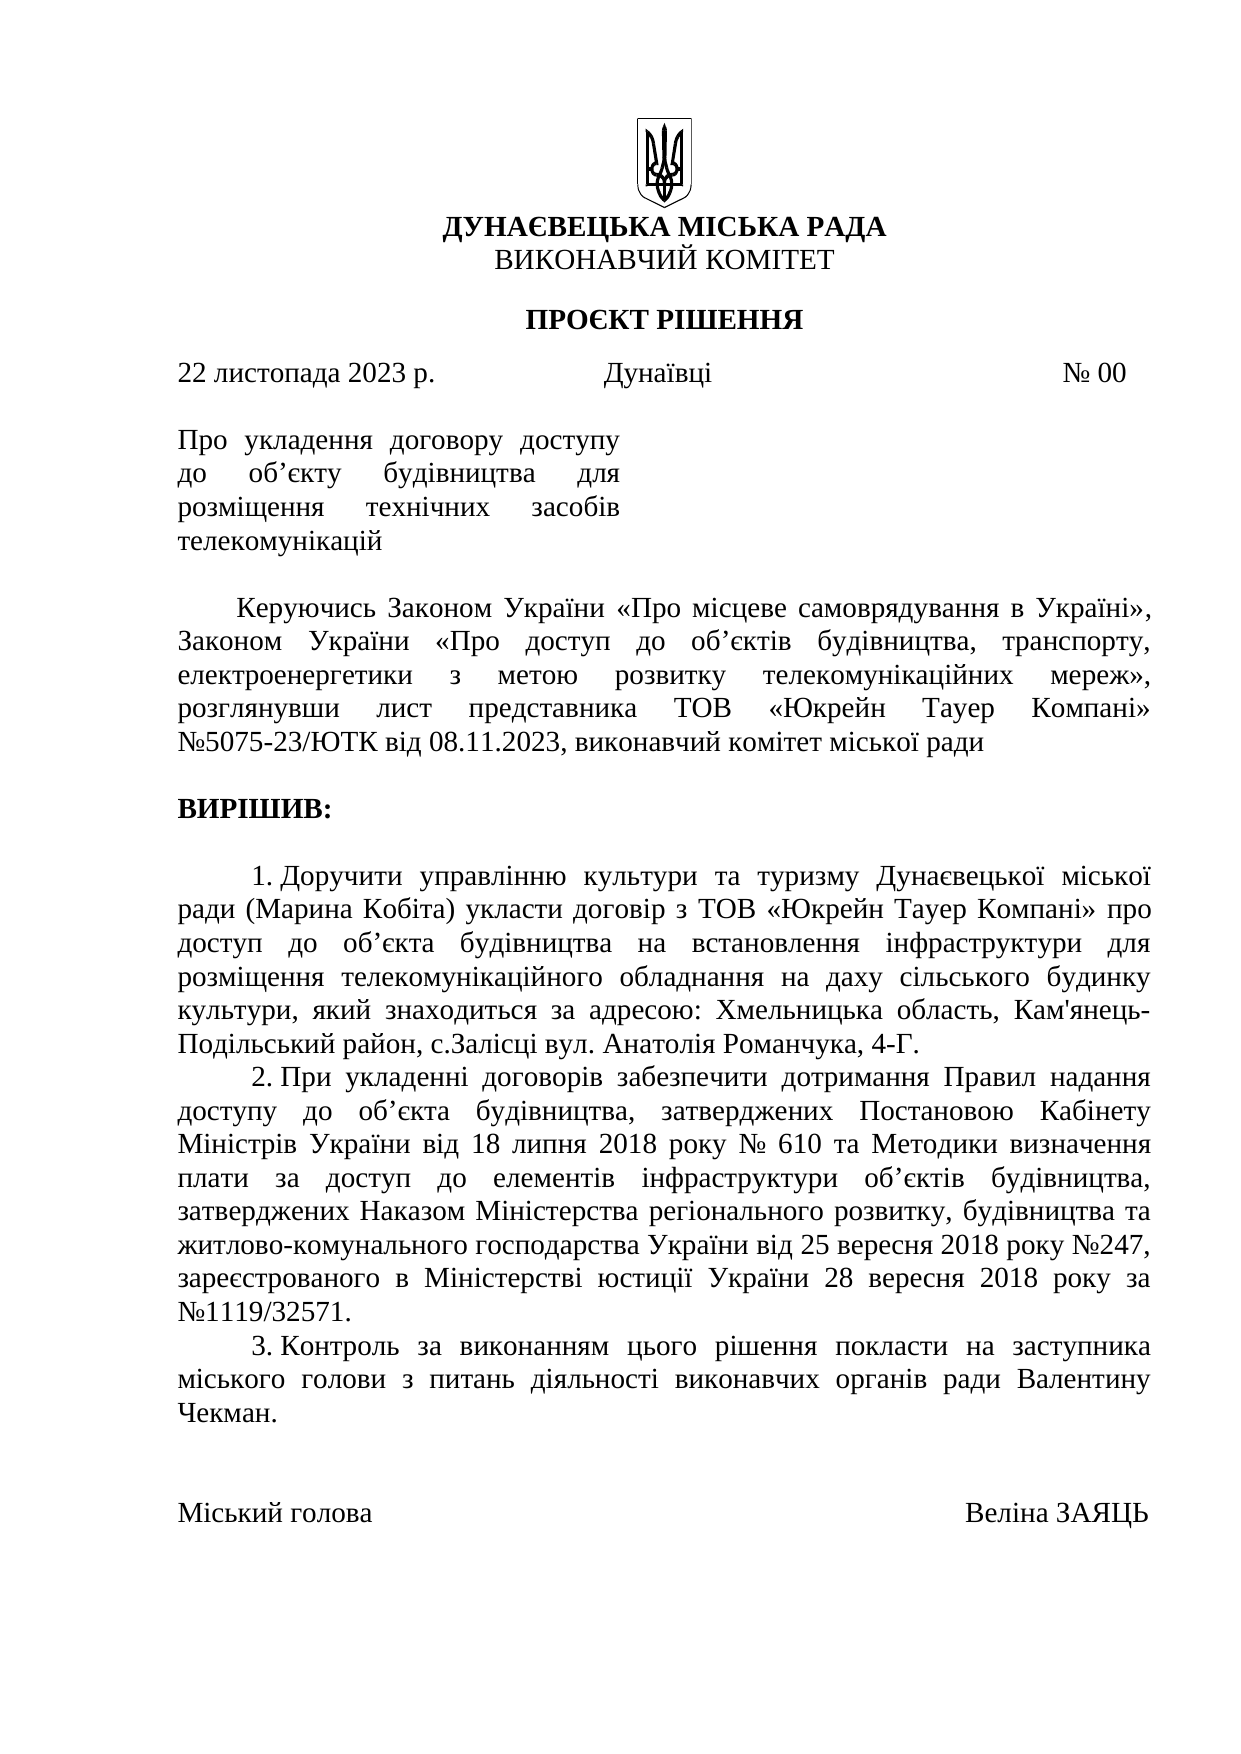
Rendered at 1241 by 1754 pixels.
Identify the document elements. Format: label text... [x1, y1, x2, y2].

text 2. При укладенні договорів забезпечити дотримання Правил надання доступу до об’єкта будівництва, затверджених Постановою Кабінету Міністрів України від 18 липня 2018 року № 610 та Методики визначення плати за доступ до елементів інфраструктури об’єктів будівництва, затверджених Наказом Міністерства регіонального розвитку, будівництва та житлово-комунального господарства України від 25 вересня 2018 року №247, зареєстрованого в Міністерстві юстиції України 28 вересня 2018 року за №1119/32571. [177, 1059, 1152, 1328]
text 3. Контроль за виконанням цього рішення покласти на заступника міського голови з питань діяльності виконавчих органів ради Валентину Чекман. [177, 1328, 1152, 1428]
text ПРОЄКТ РІШЕННЯ [177, 302, 1152, 336]
text Про укладення договору доступу до об’єкту будівництва для розміщення технічних засобів телекомунікацій [177, 422, 620, 556]
text ВИКОНАВЧИЙ КОМІТЕТ [177, 242, 1152, 276]
text 22 листопада 2023 р. Дунаївці № 00 [177, 355, 1152, 388]
text ВИРІШИВ: [177, 791, 1152, 824]
text Міський голова Веліна ЗАЯЦЬ [177, 1495, 1152, 1529]
text ДУНАЄВЕЦЬКА МІСЬКА РАДА [177, 209, 1152, 242]
text 1. Доручити управлінню культури та туризму Дунаєвецької міської ради (Марина Кобіта) укласти договір з ТОВ «Юкрейн Тауер Компані» про доступ до об’єкта будівництва на встановлення інфраструктури для розміщення телекомунікаційного обладнання на даху сільського будинку культури, який знаходиться за адресою: Хмельницька область, Кам'янець-Подільський район, с.Залісці вул. Анатолія Романчука, 4-Г. [177, 858, 1152, 1059]
text Керуючись Законом України «Про місцеве самоврядування в Україні», Законом України «Про доступ до об’єктів будівництва, транспорту, електроенергетики з метою розвитку телекомунікаційних мереж», розглянувши лист представника ТОВ «Юкрейн Тауер Компані» №5075-23/ЮТК від 08.11.2023, виконавчий комітет міської ради [177, 590, 1152, 757]
